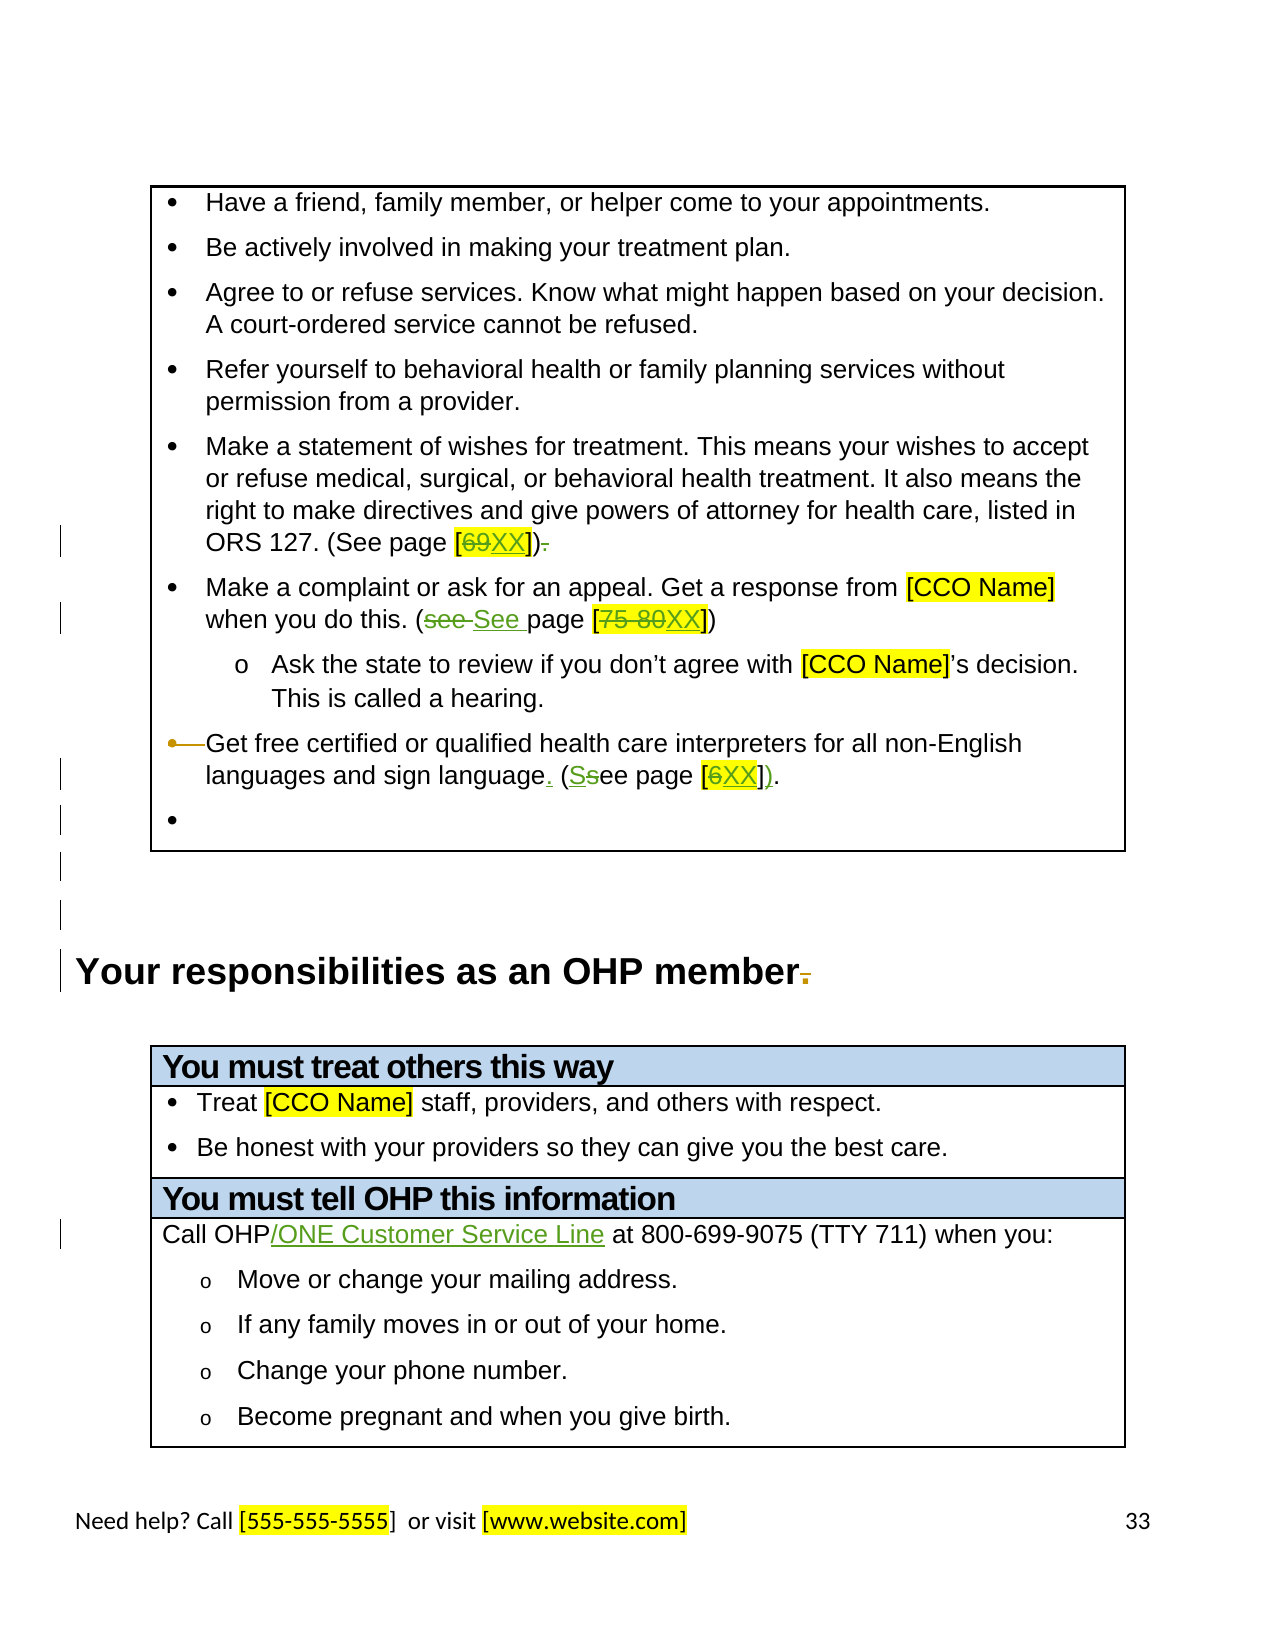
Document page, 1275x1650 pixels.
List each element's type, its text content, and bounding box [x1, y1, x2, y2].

table_header You must treat others this way [152, 1047, 1124, 1085]
table_cell Treat [CCO Name] staff, providers, and others with respect. Be honest with your providers so they can give you the best care. [152, 1087, 1124, 1177]
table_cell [152, 1219, 1124, 1446]
subtitle Your responsibilities as an OHP member [75, 949, 1200, 992]
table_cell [152, 188, 1124, 849]
table_cell You must tell OHP this information [152, 1179, 1124, 1217]
